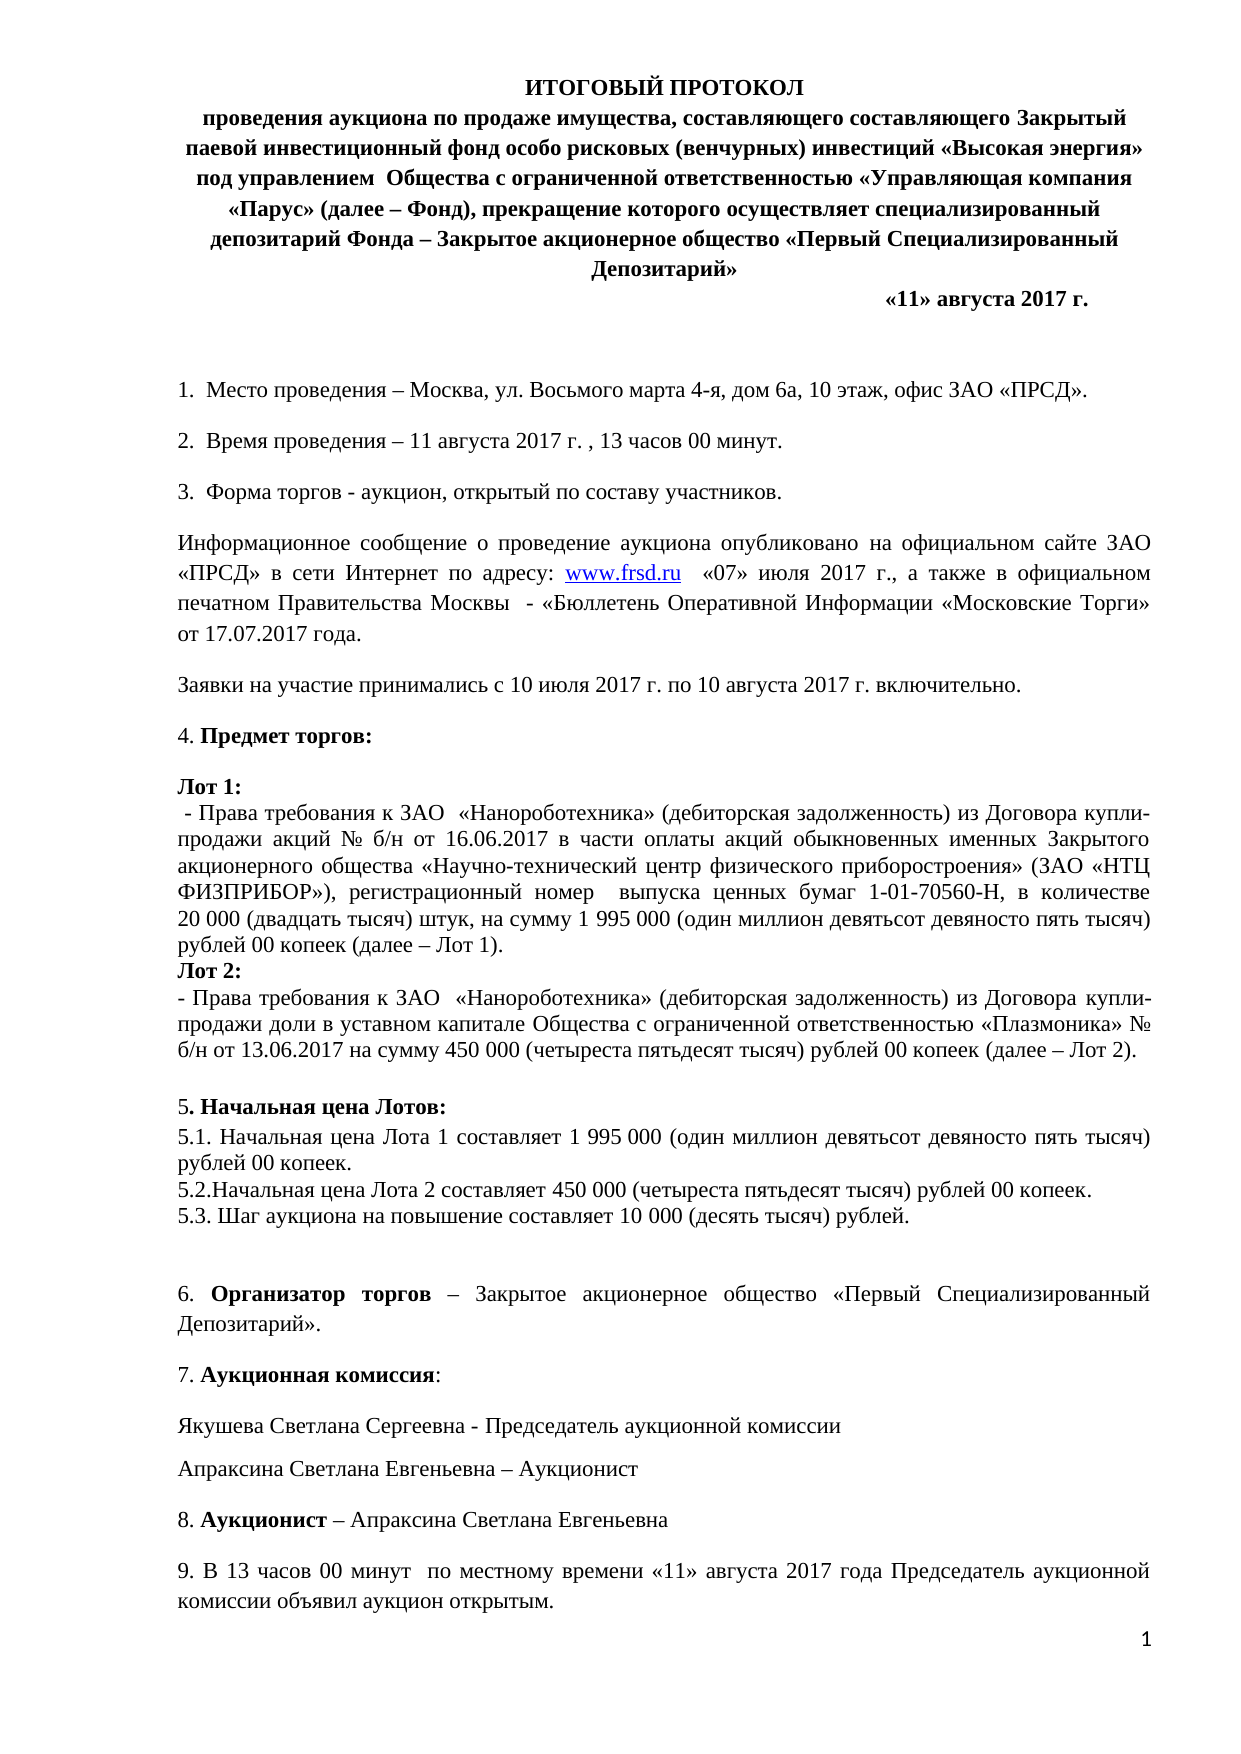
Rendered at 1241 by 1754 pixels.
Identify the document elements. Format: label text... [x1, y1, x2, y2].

list 5.1. Начальная цена Лота 1 составляет 1 995 000 (один миллион девятьсот девяносто пять тысяч) рублей 00 копеек. [177, 1123, 1152, 1176]
text 6. Организатор торгов – Закрытое акционерное общество «Первый Специализированный Депозитарий». [177, 1279, 1152, 1336]
text ИТОГОВЫЙ ПРОТОКОЛ [177, 74, 1152, 100]
list 5.3. Шаг аукциона на повышение составляет 10 000 (десять тысяч) рублей. [177, 1202, 1152, 1228]
text Якушева Светлана Сергеевна - Председатель аукционной комиссии [177, 1412, 1152, 1438]
text Апраксина Светлана Евгеньевна – Аукционист [177, 1454, 1152, 1481]
text 7. Аукционная комиссия: [177, 1361, 1152, 1387]
text Информационное сообщение о проведение аукциона опубликовано на официальном сайте ЗАО «ПРСД» в сети Интернет по адресу: www.frsd.ru «07» июля 2017 г., а также в официальном печатном Правительства Москвы - «Бюллетень Оперативной Информации «Московские Торги» от 17.07.2017 года. [177, 529, 1152, 646]
text 3. Форма торгов - аукцион, открытый по составу участников. [177, 478, 1152, 504]
text Заявки на участие принимались с 10 июля 2017 г. по 10 августа 2017 г. включительно. [177, 671, 1152, 697]
text 9. В 13 часов 00 минут по местному времени «11» августа 2017 года Председатель аукционной комиссии объявил аукцион открытым. [177, 1557, 1152, 1613]
text - Права требования к ЗАО «Нанороботехника» (дебиторская задолженность) из Договора купли-продажи доли в уставном капитале Общества с ограниченной ответственностью «Плазмоника» № б/н от 13.06.2017 на сумму 450 000 (четыреста пятьдесят тысяч) рублей 00 копеек (далее – Лот 2). [177, 984, 1152, 1063]
text «11» августа 2017 г. [177, 285, 1152, 312]
text Лот 2: [177, 957, 1152, 984]
list - Права требования к ЗАО «Нанороботехника» (дебиторская задолженность) из Договора купли-продажи акций № б/н от 16.06.2017 в части оплаты акций обыкновенных именных Закрытого акционерного общества «Научно-технический центр физического приборостроения» (ЗАО «НТЦ ФИЗПРИБОР»), регистрационный номер выпуска ценных бумаг 1-01-70560-Н, в количестве 20 000 (двадцать тысяч) штук, на сумму 1 995 000 (один миллион девятьсот девяносто пять тысяч) рублей 00 копеек (далее – Лот 1). [177, 799, 1152, 957]
list 5.2.Начальная цена Лота 2 составляет 450 000 (четыреста пятьдесят тысяч) рублей 00 копеек. [177, 1176, 1152, 1202]
text 4. Предмет торгов: [177, 722, 1152, 748]
list Лот 1: [177, 773, 1152, 799]
text проведения аукциона по продаже имущества, составляющего составляющего Закрытый паевой инвестиционный фонд особо рисковых (венчурных) инвестиций «Высокая энергия» под управлением Общества с ограниченной ответственностью «Управляющая компания «Парус» (далее – Фонд), прекращение которого осуществляет специализированный депозитарий Фонда – Закрытое акционерное общество «Первый Специализированный Депозитарий» [177, 104, 1152, 281]
text 2. Время проведения – 11 августа 2017 г. , 13 часов 00 минут. [177, 427, 1152, 453]
list 5. Начальная цена Лотов: [177, 1093, 1152, 1119]
text 8. Аукционист – Апраксина Светлана Евгеньевна [177, 1506, 1152, 1532]
text 1. Место проведения – Москва, ул. Восьмого марта 4-я, дом 6а, 10 этаж, офис ЗАО «ПРСД». [177, 376, 1152, 402]
